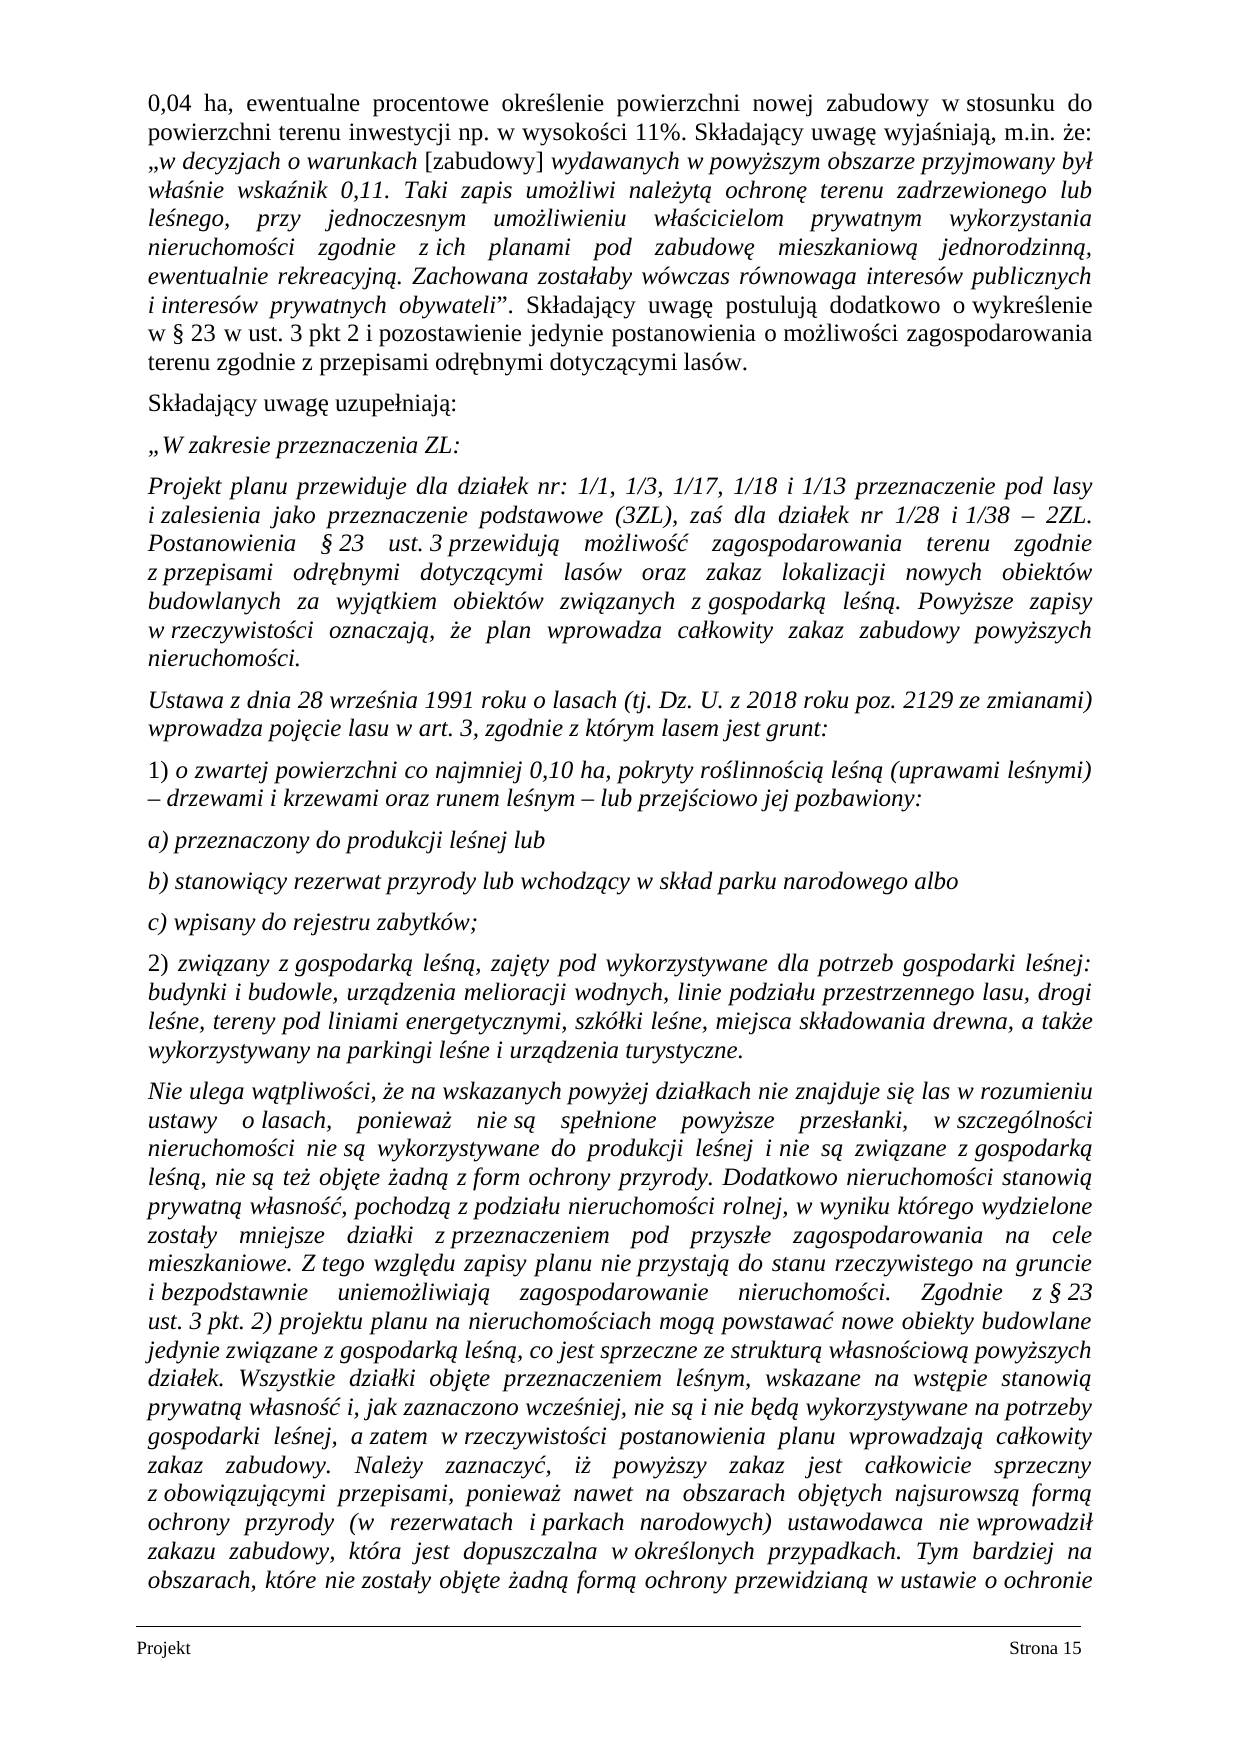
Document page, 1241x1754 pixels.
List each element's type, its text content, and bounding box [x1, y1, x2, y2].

text c) wpisany do rejestru zabytków; [148, 907, 1093, 936]
text Ustawa z dnia 28 września 1991 roku o lasach (tj. Dz. U. z 2018 roku poz. 2129 ze zmianami) wprowadza pojęcie lasu w art. 3, zgodnie z którym lasem jest grunt: [148, 685, 1093, 742]
text 1) o zwartej powierzchni co najmniej 0,10 ha, pokryty roślinnością leśną (uprawami leśnymi) – drzewami i krzewami oraz runem leśnym – lub przejściowo jej pozbawiony: [148, 755, 1093, 812]
text b) stanowiący rezerwat przyrody lub wchodzący w skład parku narodowego albo [148, 866, 1093, 895]
text „W zakresie przeznaczenia ZL: [148, 430, 1093, 458]
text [148, 88, 1093, 376]
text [148, 1076, 1093, 1593]
text Projekt planu przewiduje dla działek nr: 1/1, 1/3, 1/17, 1/18 i 1/13 przeznaczenie pod lasy i zalesienia jako przeznaczenie podstawowe (3ZL), zaś dla działek nr 1/28 i 1/38 – 2ZL. Postanowienia § 23 ust. 3 przewidują możliwość zagospodarowania terenu zgodnie z przepisami odrębnymi dotyczącymi lasów oraz zakaz lokalizacji nowych obiektów budowlanych za wyjątkiem obiektów związanych z gospodarką leśną. Powyższe zapisy w rzeczywistości oznaczają, że plan wprowadza całkowity zakaz zabudowy powyższych nieruchomości. [148, 471, 1093, 672]
text Składający uwagę uzupełniają: [148, 388, 1093, 417]
text a) przeznaczony do produkcji leśnej lub [148, 825, 1093, 853]
text 2) związany z gospodarką leśną, zajęty pod wykorzystywane dla potrzeb gospodarki leśnej: budynki i budowle, urządzenia melioracji wodnych, linie podziału przestrzennego lasu, drogi leśne, tereny pod liniami energetycznymi, szkółki leśne, miejsca składowania drewna, a także wykorzystywany na parkingi leśne i urządzenia turystyczne. [148, 948, 1093, 1063]
